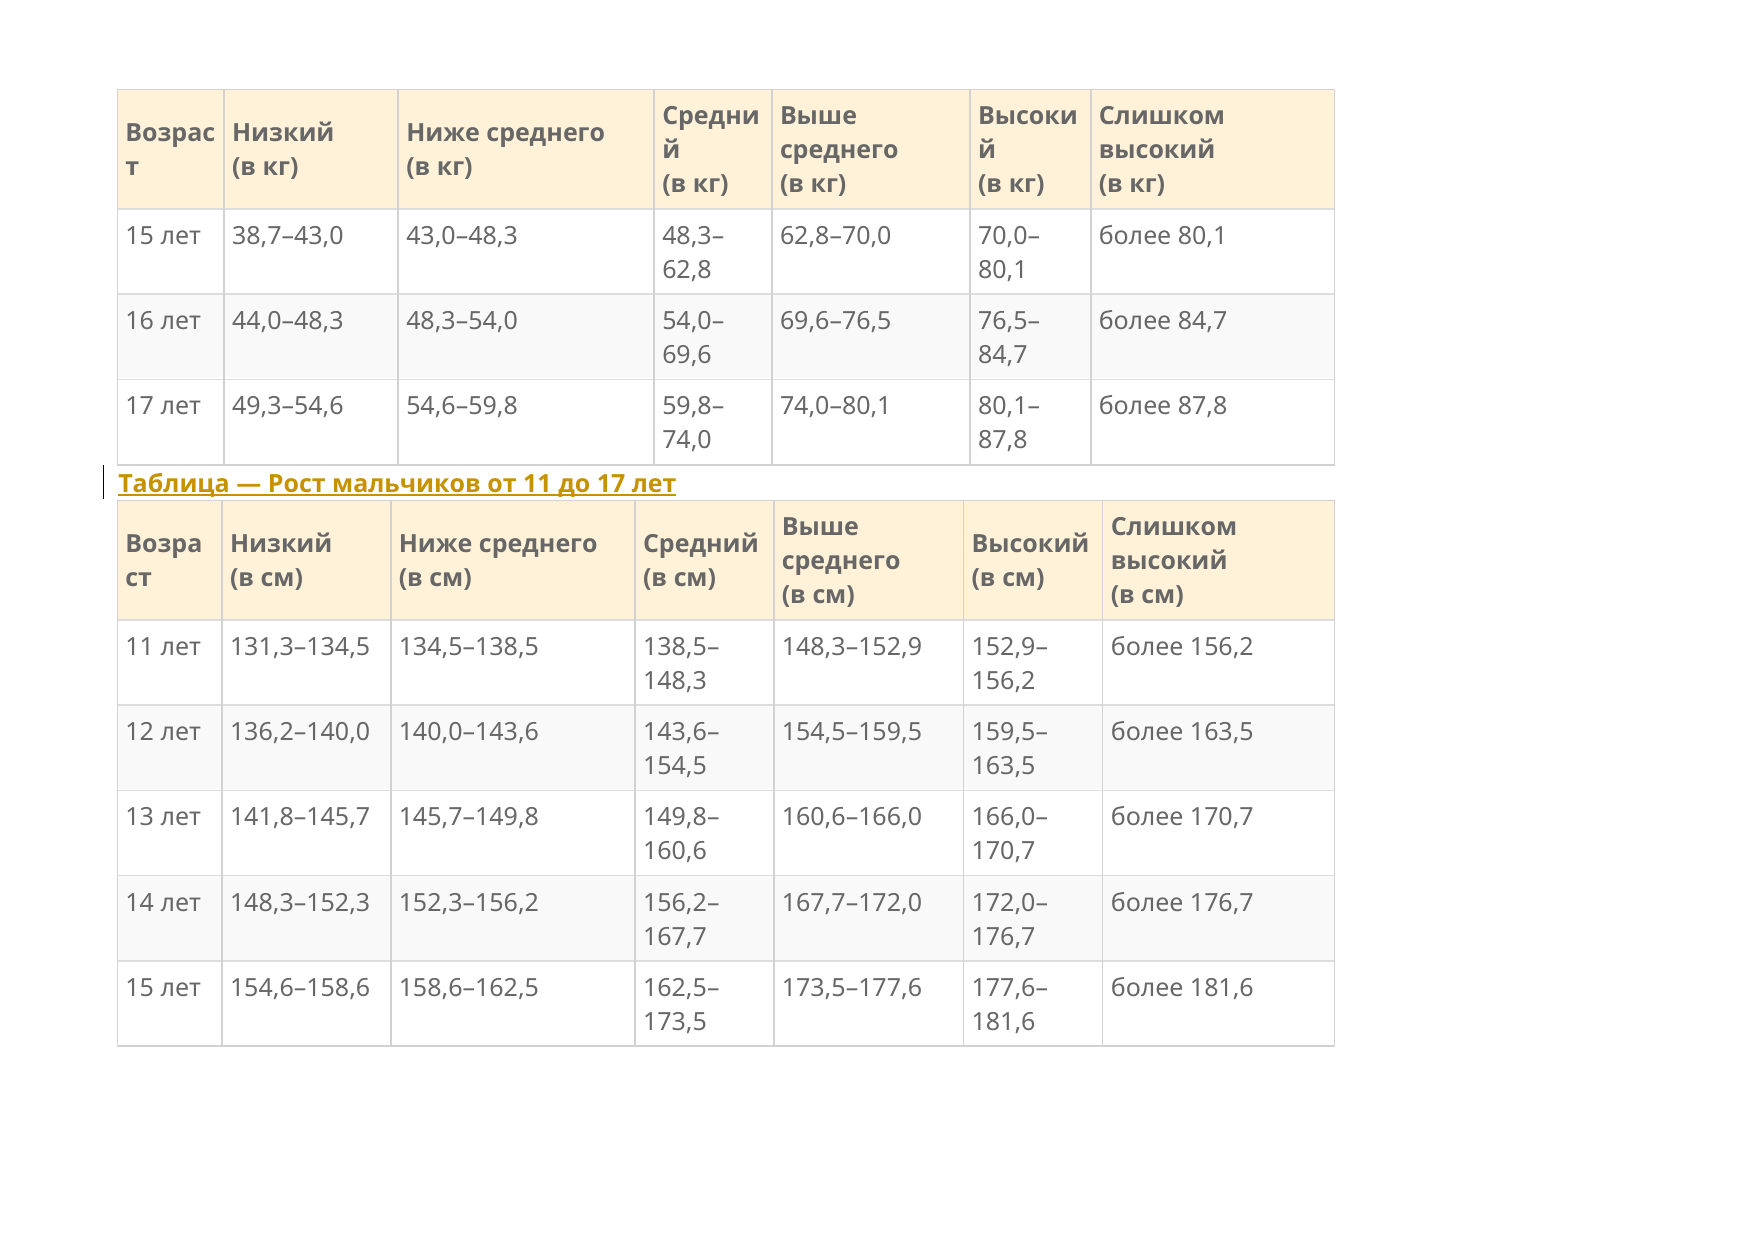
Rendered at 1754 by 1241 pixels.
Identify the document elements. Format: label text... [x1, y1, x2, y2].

table_cell 167,7–172,0 [775, 876, 963, 960]
table_cell 15 лет [118, 962, 221, 1045]
table_cell более 84,7 [1092, 295, 1334, 378]
table_cell 134,5–138,5 [392, 621, 634, 704]
table_cell 48,3–54,0 [399, 295, 653, 378]
table_cell 54,0–69,6 [655, 295, 771, 378]
table_cell 62,8–70,0 [773, 210, 969, 293]
table_header Возраст [118, 90, 223, 208]
table_cell более 156,2 [1103, 621, 1334, 704]
table_cell 17 лет [118, 380, 223, 464]
table_cell 141,8–145,7 [223, 791, 390, 875]
table_cell 166,0–170,7 [964, 791, 1102, 875]
table_cell 140,0–143,6 [392, 706, 634, 789]
table_cell 59,8–74,0 [655, 380, 771, 464]
table_cell 13 лет [118, 791, 221, 875]
table_cell 154,5–159,5 [775, 706, 963, 789]
table_header Возраст [118, 501, 221, 619]
table_header Низкий (в см) [223, 501, 390, 619]
table_cell 159,5–163,5 [964, 706, 1102, 789]
table_cell 74,0–80,1 [773, 380, 969, 464]
table_cell 177,6–181,6 [964, 962, 1102, 1045]
table_header Слишком высокий (в см) [1103, 501, 1334, 619]
table_cell более 87,8 [1092, 380, 1334, 464]
table_cell 12 лет [118, 706, 221, 789]
table_header Высокий (в кг) [971, 90, 1090, 208]
table_cell 14 лет [118, 876, 221, 960]
table_cell 38,7–43,0 [225, 210, 397, 293]
table_cell 131,3–134,5 [223, 621, 390, 704]
table_cell 152,3–156,2 [392, 876, 634, 960]
table_cell более 181,6 [1103, 962, 1334, 1045]
table_cell 160,6–166,0 [775, 791, 963, 875]
table_cell 43,0–48,3 [399, 210, 653, 293]
table_cell 70,0–80,1 [971, 210, 1090, 293]
table_cell 149,8–160,6 [636, 791, 773, 875]
table_cell 80,1–87,8 [971, 380, 1090, 464]
table_cell 76,5–84,7 [971, 295, 1090, 378]
table_cell 49,3–54,6 [225, 380, 397, 464]
table_header Ниже среднего (в см) [392, 501, 634, 619]
table_cell 138,5–148,3 [636, 621, 773, 704]
table_header Слишком высокий (в кг) [1092, 90, 1334, 208]
table_cell более 163,5 [1103, 706, 1334, 789]
table_cell 11 лет [118, 621, 221, 704]
table_header Высокий (в см) [964, 501, 1102, 619]
table_header Средний (в см) [636, 501, 773, 619]
table_cell 156,2–167,7 [636, 876, 773, 960]
table_cell более 170,7 [1103, 791, 1334, 875]
table_cell более 176,7 [1103, 876, 1334, 960]
table_cell более 80,1 [1092, 210, 1334, 293]
table_cell 143,6–154,5 [636, 706, 773, 789]
table_cell 15 лет [118, 210, 223, 293]
table_cell 154,6–158,6 [223, 962, 390, 1045]
table_cell 162,5–173,5 [636, 962, 773, 1045]
table_cell 172,0–176,7 [964, 876, 1102, 960]
table_header Выше среднего (в см) [775, 501, 963, 619]
table_cell 136,2–140,0 [223, 706, 390, 789]
table_cell 173,5–177,6 [775, 962, 963, 1045]
table_cell 48,3–62,8 [655, 210, 771, 293]
table_cell 158,6–162,5 [392, 962, 634, 1045]
table_cell 54,6–59,8 [399, 380, 653, 464]
table_header Низкий (в кг) [225, 90, 397, 208]
table_header Выше среднего (в кг) [773, 90, 969, 208]
table_cell 145,7–149,8 [392, 791, 634, 875]
table_header Средний (в кг) [655, 90, 771, 208]
table_header Ниже среднего (в кг) [399, 90, 653, 208]
table_cell 148,3–152,3 [223, 876, 390, 960]
table_cell 148,3–152,9 [775, 621, 963, 704]
table_cell 152,9–156,2 [964, 621, 1102, 704]
table_cell 69,6–76,5 [773, 295, 969, 378]
table_cell 16 лет [118, 295, 223, 378]
table_cell 44,0–48,3 [225, 295, 397, 378]
